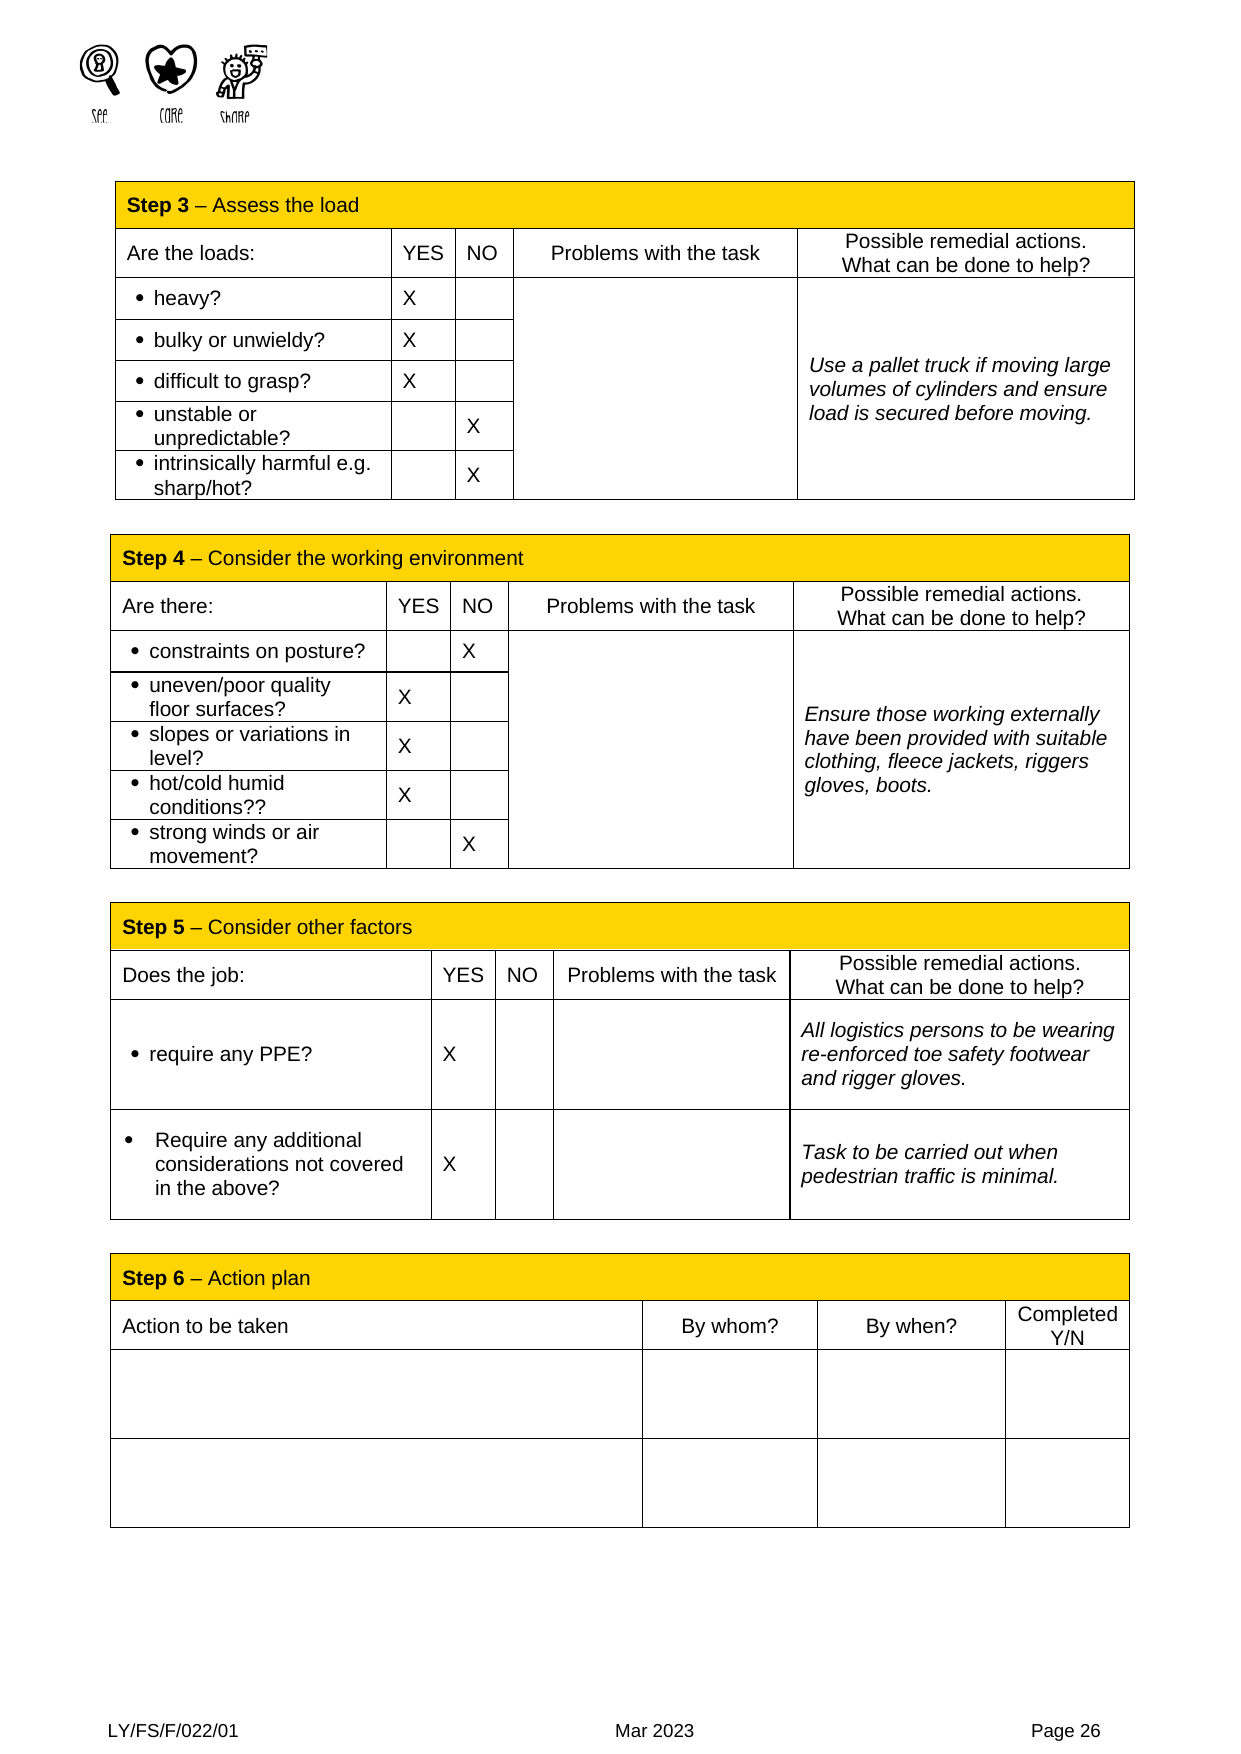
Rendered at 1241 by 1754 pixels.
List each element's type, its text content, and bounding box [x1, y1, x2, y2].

table_cell [111, 1439, 642, 1527]
table_cell Possible remedial actions. What can be done to help? [798, 229, 1134, 277]
table_cell X [451, 631, 508, 671]
table_cell YES [432, 951, 495, 998]
table_cell By when? [818, 1301, 1005, 1349]
table_cell [496, 1110, 553, 1218]
table_cell [392, 402, 455, 450]
table_header Step 4 – Consider the working environment [111, 535, 1129, 581]
table_cell unstable or unpredictable? [116, 402, 391, 450]
table_cell [111, 1350, 642, 1438]
table_cell Use a pallet truck if moving large volumes of cylinders and ensure load is secured before moving. [798, 278, 1134, 499]
table_cell Require any additional considerations not covered in the above? [111, 1110, 431, 1218]
table_cell slopes or variations in level? [111, 722, 386, 769]
table_cell Problems with the task [554, 951, 789, 998]
table_cell Completed Y/N [1006, 1301, 1129, 1349]
table_cell Ensure those working externally have been provided with suitable clothing, fleece jackets, riggers gloves, boots. [794, 631, 1129, 868]
picture [79, 44, 267, 123]
table_cell Possible remedial actions. What can be done to help? [794, 582, 1129, 630]
table_cell All logistics persons to be wearing re-enforced toe safety footwear and rigger gloves. [791, 1000, 1129, 1108]
table_cell X [456, 402, 513, 450]
table_cell Possible remedial actions. What can be done to help? [791, 951, 1129, 998]
table_cell [456, 320, 513, 360]
table_cell heavy? [116, 278, 391, 318]
table_cell Task to be carried out when pedestrian traffic is minimal. [791, 1110, 1129, 1218]
table_cell X [392, 361, 455, 401]
table_cell [456, 361, 513, 401]
table_cell [451, 722, 508, 769]
table_cell [643, 1350, 817, 1438]
table_cell X [392, 278, 455, 318]
table_cell constraints on posture? [111, 631, 386, 671]
table_cell Are there: [111, 582, 386, 630]
table_header Step 6 – Action plan [111, 1254, 1129, 1300]
table_cell Does the job: [111, 951, 431, 998]
table_cell [496, 1000, 553, 1108]
table_cell bulky or unwieldy? [116, 320, 391, 360]
table_cell uneven/poor quality floor surfaces? [111, 673, 386, 721]
table_cell X [451, 820, 508, 868]
table_cell require any PPE? [111, 1000, 431, 1108]
table_cell [509, 631, 793, 868]
table_cell [1006, 1350, 1129, 1438]
table_cell intrinsically harmful e.g. sharp/hot? [116, 451, 391, 499]
table_cell [456, 278, 513, 318]
table_header Step 5 – Consider other factors [111, 903, 1129, 949]
table_cell [818, 1439, 1005, 1527]
table_cell [392, 451, 455, 499]
table_cell [451, 771, 508, 819]
table_cell X [432, 1110, 495, 1218]
table_cell [514, 278, 797, 499]
table_header Step 3 – Assess the load [116, 182, 1134, 228]
table_cell NO [456, 229, 513, 277]
table_cell Are the loads: [116, 229, 391, 277]
table_cell YES [392, 229, 455, 277]
table_cell X [432, 1000, 495, 1108]
table_cell X [387, 673, 450, 721]
table_cell [1006, 1439, 1129, 1527]
table_cell Problems with the task [509, 582, 793, 630]
table_cell X [387, 771, 450, 819]
table_cell NO [496, 951, 553, 998]
table_cell difficult to grasp? [116, 361, 391, 401]
table_cell Problems with the task [514, 229, 797, 277]
table_cell [643, 1439, 817, 1527]
table_cell YES [387, 582, 450, 630]
table_cell [387, 631, 450, 671]
table_cell [818, 1350, 1005, 1438]
table_cell X [392, 320, 455, 360]
table_cell Action to be taken [111, 1301, 642, 1349]
table_cell NO [451, 582, 508, 630]
table_cell strong winds or air movement? [111, 820, 386, 868]
table_cell hot/cold humid conditions?? [111, 771, 386, 819]
table_cell [451, 673, 508, 721]
table_cell [554, 1000, 789, 1108]
table_cell X [387, 722, 450, 769]
table_cell [387, 820, 450, 868]
table_cell [554, 1110, 789, 1218]
table_cell By whom? [643, 1301, 817, 1349]
table_cell X [456, 451, 513, 499]
